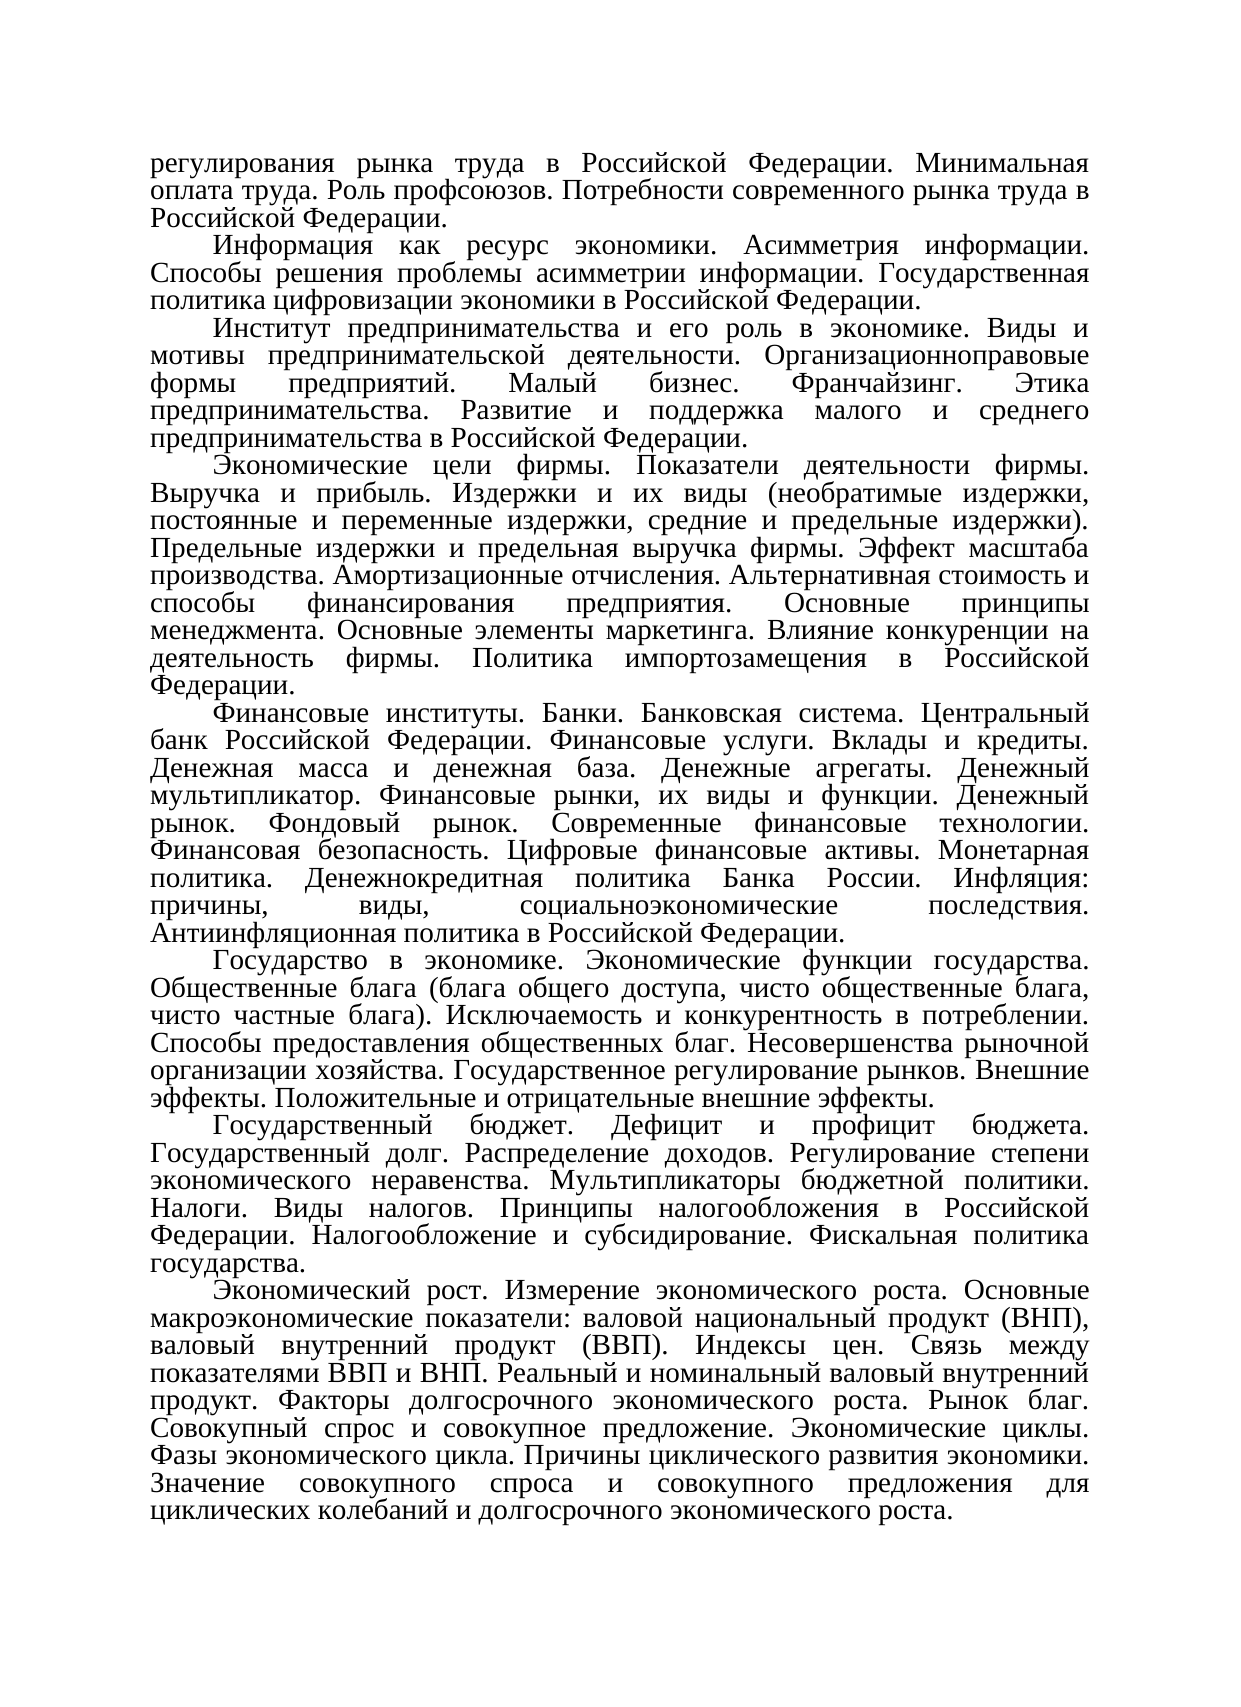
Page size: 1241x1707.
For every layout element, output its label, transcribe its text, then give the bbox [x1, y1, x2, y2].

text Экономический рост. Измерение экономического роста. Основные макроэкономические показатели: валовой национальный продукт (ВНП), валовый внутренний продукт (ВВП). Индексы цен. Связь между показателями ВВП и ВНП. Реальный и номинальный валовый внутренний продукт. Факторы долгосрочного экономического роста. Рынок благ. Совокупный спрос и совокупное предложение. Экономические циклы. Фазы экономического цикла. Причины циклического развития экономики. Значение совокупного спроса и совокупного предложения для циклических колебаний и долгосрочного экономического роста. [150, 1277, 1090, 1525]
text Информация как ресурс экономики. Асимметрия информации. Способы решения проблемы асимметрии информации. Государственная политика цифровизации экономики в Российской Федерации. [150, 232, 1090, 315]
text Государство в экономике. Экономические функции государства. Общественные блага (блага общего доступа, чисто общественные блага, чисто частные блага). Исключаемость и конкурентность в потреблении. Способы предоставления общественных благ. Несовершенства рыночной организации хозяйства. Государственное регулирование рынков. Внешние эффекты. Положительные и отрицательные внешние эффекты. [150, 947, 1090, 1112]
text Государственный бюджет. Дефицит и профицит бюджета. Государственный долг. Распределение доходов. Регулирование степени экономического неравенства. Мультипликаторы бюджетной политики. Налоги. Виды налогов. Принципы налогообложения в Российской Федерации. Налогообложение и субсидирование. Фискальная политика государства. [150, 1112, 1090, 1277]
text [150, 150, 1090, 232]
text Экономические цели фирмы. Показатели деятельности фирмы. Выручка и прибыль. Издержки и их виды (необратимые издержки, постоянные и переменные издержки, средние и предельные издержки). Предельные издержки и предельная выручка фирмы. Эффект масштаба производства. Амортизационные отчисления. Альтернативная стоимость и способы финансирования предприятия. Основные принципы менеджмента. Основные элементы маркетинга. Влияние конкуренции на деятельность фирмы. Политика импортозамещения в Российской Федерации. [150, 452, 1090, 700]
text Финансовые институты. Банки. Банковская система. Центральный банк Российской Федерации. Финансовые услуги. Вклады и кредиты. Денежная масса и денежная база. Денежные агрегаты. Денежный мультипликатор. Финансовые рынки, их виды и функции. Денежный рынок. Фондовый рынок. Современные финансовые технологии. Финансовая безопасность. Цифровые финансовые активы. Монетарная политика. Денежнокредитная политика Банка России. Инфляция: причины, виды, социальноэкономические последствия. Антиинфляционная политика в Российской Федерации. [150, 700, 1090, 947]
text Институт предпринимательства и его роль в экономике. Виды и мотивы предпринимательской деятельности. Организационноправовые формы предприятий. Малый бизнес. Франчайзинг. Этика предпринимательства. Развитие и поддержка малого и среднего предпринимательства в Российской Федерации. [150, 315, 1090, 452]
